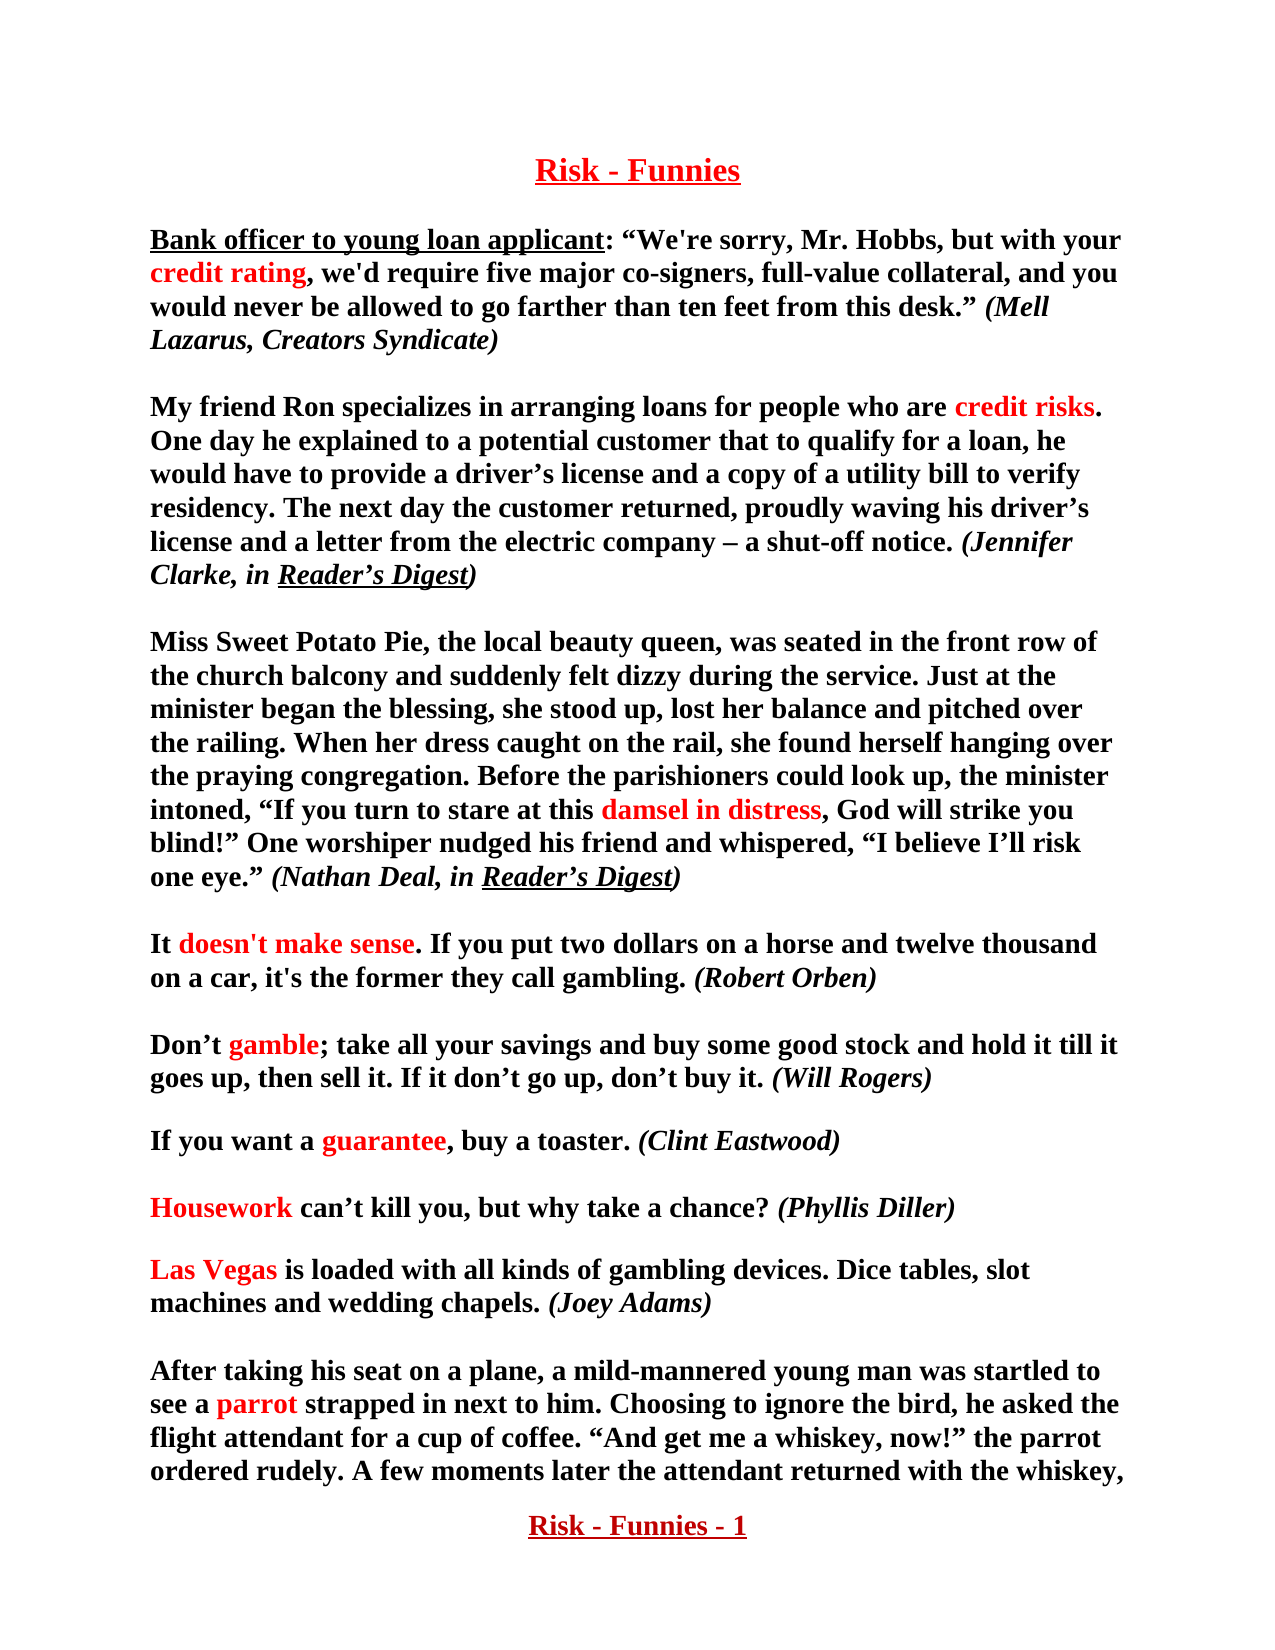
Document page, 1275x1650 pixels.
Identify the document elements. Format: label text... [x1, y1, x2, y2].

text Miss Sweet Potato Pie, the local beauty queen, was seated in the front row of the church balcony and suddenly felt dizzy during the service. Just at the minister began the blessing, she stood up, lost her balance and pitched over the railing. When her dress caught on the rail, she found herself hanging over the praying congregation. Before the parishioners could look up, the minister intoned, “If you turn to stare at this damsel in distress, God will strike you blind!” One worshiper nudged his friend and whispered, “I believe I’ll risk one eye.” (Nathan Deal, in Reader’s Digest) [150, 624, 1125, 893]
text If you want a guarantee, buy a toaster. (Clint Eastwood) [150, 1123, 1125, 1156]
text Risk - Funnies [150, 150, 1125, 188]
text My friend Ron specializes in arranging loans for people who are credit risks. One day he explained to a potential customer that to qualify for a loan, he would have to provide a driver’s license and a copy of a utility bill to verify residency. The next day the customer returned, proudly waving his driver’s license and a letter from the electric company – a shut-off notice. (Jennifer Clarke, in Reader’s Digest) [150, 389, 1125, 591]
text It doesn't make sense. If you put two dollars on a horse and twelve thousand on a car, it's the former they call gambling. (Robert Orben) [150, 926, 1125, 993]
text Las Vegas is loaded with all kinds of gambling devices. Dice tables, slot machines and wedding chapels. (Joey Adams) [150, 1252, 1125, 1319]
text Housework can’t kill you, but why take a chance? (Phyllis Diller) [150, 1190, 1125, 1223]
text Bank officer to young loan applicant: “We're sorry, Mr. Hobbs, but with your credit rating, we'd require five major co-signers, full-value collateral, and you would never be allowed to go farther than ten feet from this desk.” (Mell Lazarus, Creators Syndicate) [150, 222, 1125, 356]
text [150, 1353, 1125, 1487]
text Don’t gamble; take all your savings and buy some good stock and hold it till it goes up, then sell it. If it don’t go up, don’t buy it. (Will ) [150, 1027, 1125, 1123]
